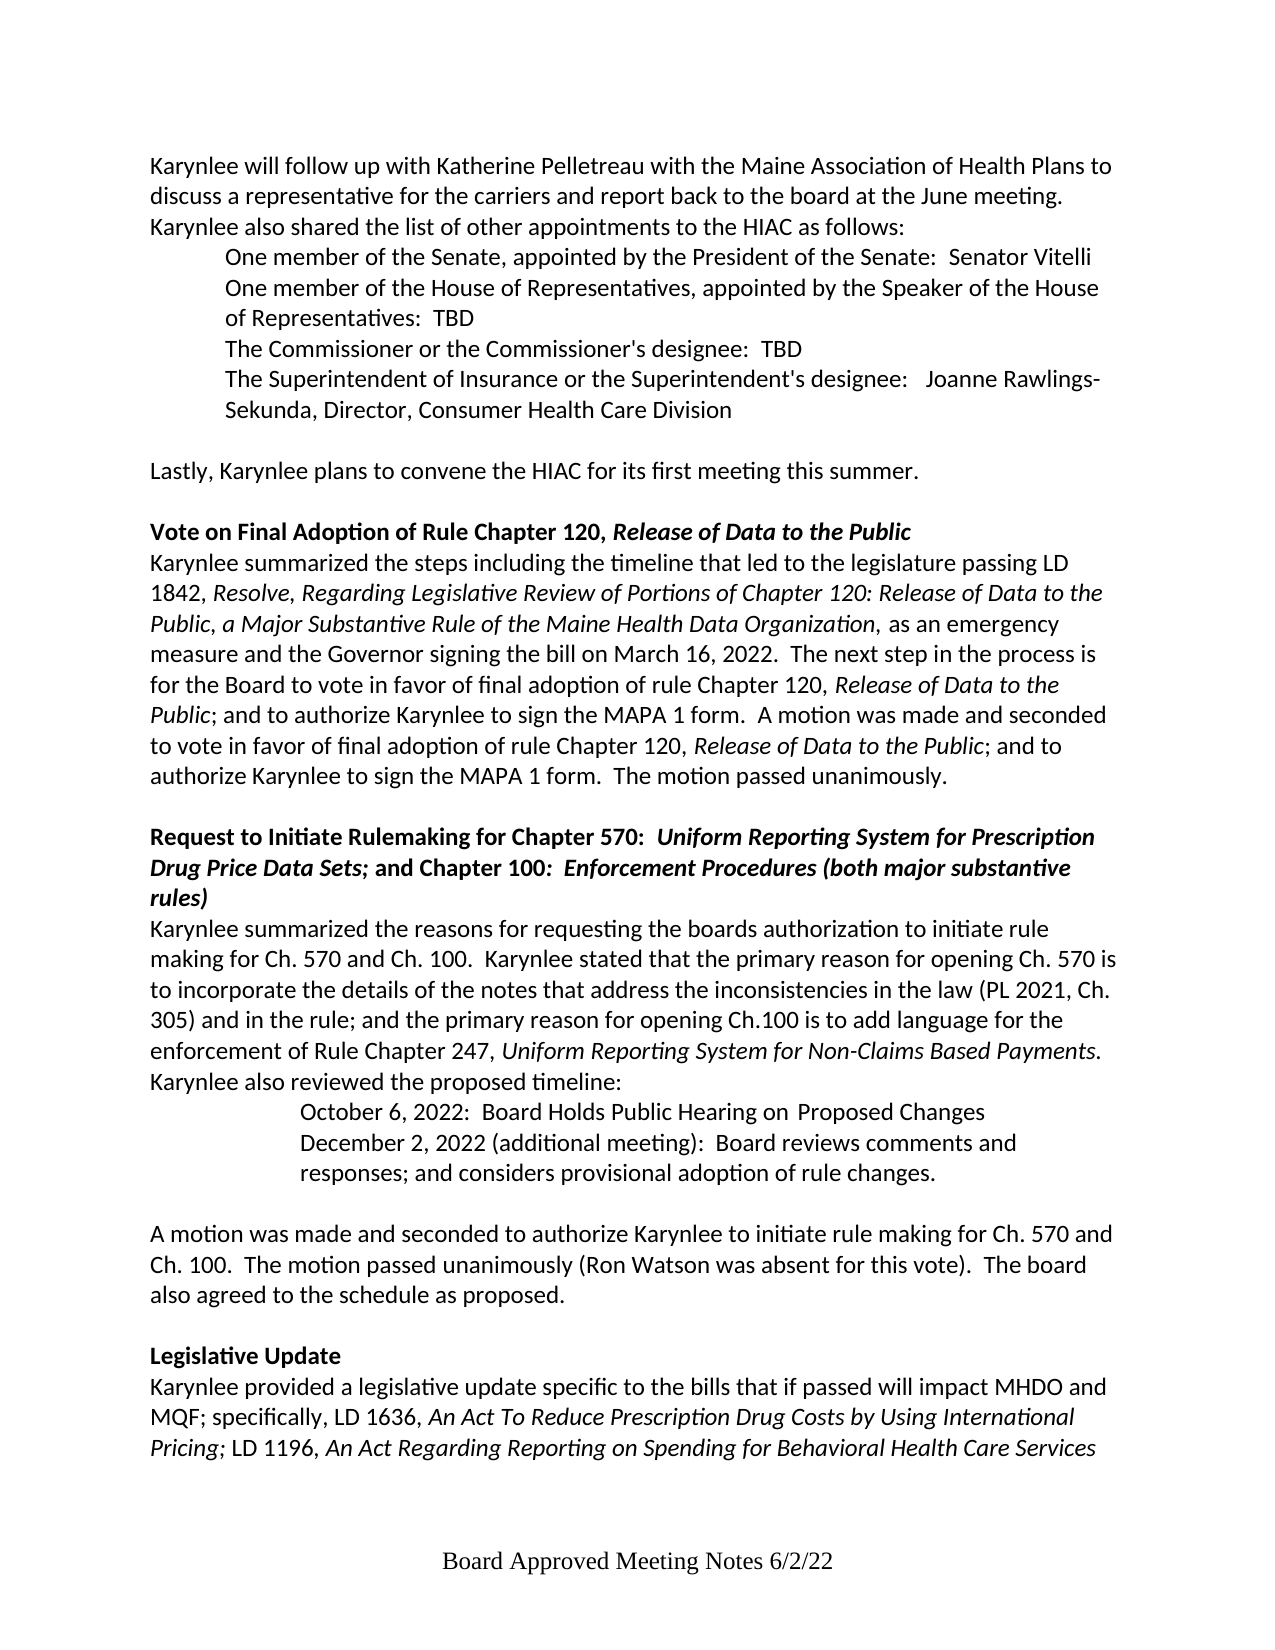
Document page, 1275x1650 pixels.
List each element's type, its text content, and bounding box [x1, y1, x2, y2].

text Karynlee summarized the reasons for requesting the boards authorization to initiate rule making for Ch. 570 and Ch. 100. Karynlee stated that the primary reason for opening Ch. 570 is to incorporate the details of the notes that address the inconsistencies in the law (PL 2021, Ch. 305) and in the rule; and the primary reason for opening Ch.100 is to add language for the enforcement of Rule Chapter 247, Uniform Reporting System for Non-Claims Based Payments. Karynlee also reviewed the proposed timeline: [150, 913, 1125, 1096]
list One member of the Senate, appointed by the President of the Senate: Senator Vitelli [187, 242, 1125, 272]
text Vote on Final Adoption of Rule Chapter 120, Release of Data to the Public [150, 516, 1125, 547]
text October 6, 2022: Board Holds Public Hearing on Proposed Changes [225, 1096, 1125, 1127]
list One member of the House of Representatives, appointed by the Speaker of the House of Representatives: TBD [187, 272, 1125, 333]
text Lastly, Karynlee plans to convene the HIAC for its first meeting this summer. [150, 455, 1125, 486]
text December 2, 2022 (additional meeting): Board reviews comments and responses; and considers provisional adoption of rule changes. [300, 1127, 1125, 1188]
text A motion was made and seconded to authorize Karynlee to initiate rule making for Ch. 570 and Ch. 100. The motion passed unanimously (Ron Watson was absent for this vote). The board also agreed to the schedule as proposed. [150, 1218, 1125, 1310]
list The Superintendent of Insurance or the Superintendent's designee: Joanne Rawlings-Sekunda, Director, Consumer Health Care Division [187, 364, 1125, 425]
text Legislative Update [150, 1340, 1125, 1371]
text Karynlee summarized the steps including the timeline that led to the legislature passing LD 1842, Resolve, Regarding Legislative Review of Portions of Chapter 120: Release of Data to the Public, a Major Substantive Rule of the Maine Health Data Organization, as an emergency measure and the Governor signing the bill on March 16, 2022. The next step in the process is for the Board to vote in favor of final adoption of rule Chapter 120, Release of Data to the Public; and to authorize Karynlee to sign the MAPA 1 form. A motion was made and seconded to vote in favor of final adoption of rule Chapter 120, Release of Data to the Public; and to authorize Karynlee to sign the MAPA 1 form. The motion passed unanimously. [150, 547, 1125, 791]
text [150, 1371, 1125, 1462]
text Request to Initiate Rulemaking for Chapter 570: Uniform Reporting System for Prescription Drug Price Data Sets; and Chapter 100: Enforcement Procedures (both major substantive rules) [150, 821, 1125, 913]
text Karynlee will follow up with Katherine Pelletreau with the Maine Association of Health Plans to discuss a representative for the carriers and report back to the board at the June meeting. Karynlee also shared the list of other appointments to the HIAC as follows: [150, 150, 1125, 242]
list The Commissioner or the Commissioner's designee: TBD [187, 333, 1125, 364]
